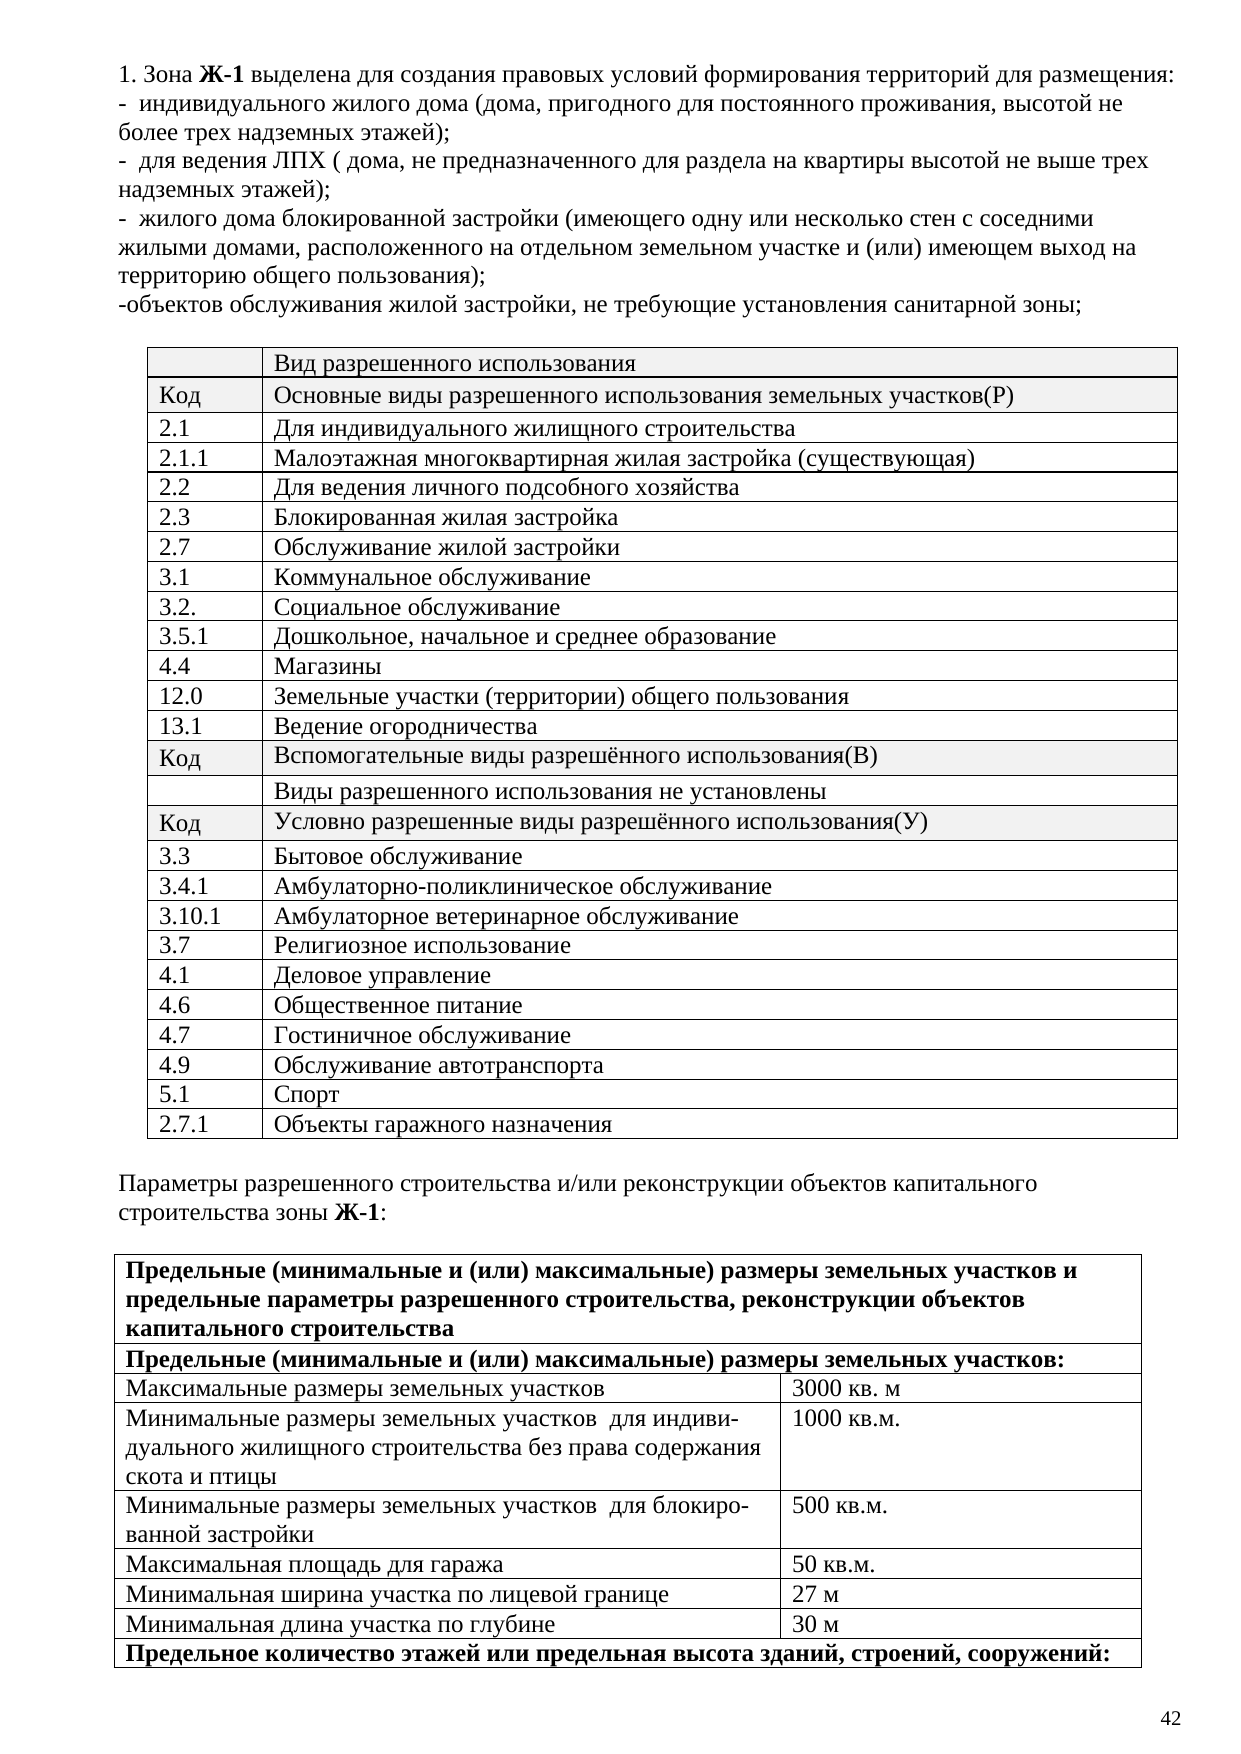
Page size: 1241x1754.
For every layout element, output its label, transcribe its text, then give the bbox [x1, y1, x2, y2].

table_cell 3000 кв. м [781, 1374, 1141, 1402]
table_cell Малоэтажная многоквартирная жилая застройка (существующая) [263, 443, 1177, 471]
table_cell Ведение огородничества [263, 711, 1177, 739]
table_cell Магазины [263, 651, 1177, 680]
table_cell 4.7 [148, 1020, 262, 1049]
table_cell 3.1 [148, 562, 262, 591]
table_cell 12.0 [148, 681, 262, 710]
table_cell Минимальная ширина участка по лицевой границе [115, 1579, 780, 1608]
table_cell Деловое управление [263, 960, 1177, 989]
table_cell 2.7 [148, 532, 262, 561]
table_cell Гостиничное обслуживание [263, 1020, 1177, 1049]
table_cell Обслуживание автотранспорта [263, 1050, 1177, 1078]
table_cell Предельное количество этажей или предельная высота зданий, строений, сооружений: [115, 1639, 1141, 1667]
table_cell Минимальные размеры земельных участков для индиви- дуального жилищного строительства без права содержания скота и птицы [115, 1403, 780, 1489]
table_cell Виды разрешенного использования не установлены [263, 776, 1177, 805]
table_cell Минимальная длина участка по глубине [115, 1609, 780, 1637]
table_cell 4.9 [148, 1050, 262, 1078]
text Параметры разрешенного строительства и/или реконструкции объектов капитального строительства зоны Ж-1: [118, 1168, 1181, 1225]
table_cell Условно разрешенные виды разрешённого использования(У) [263, 806, 1177, 840]
text 1. Зона Ж-1 выделена для создания правовых условий формирования территорий для размещения: [118, 59, 1181, 88]
table_cell Максимальная площадь для гаража [115, 1549, 780, 1578]
table_cell Амбулаторное ветеринарное обслуживание [263, 901, 1177, 929]
table_cell 3.5.1 [148, 621, 262, 650]
table_cell 3.2. [148, 592, 262, 620]
table_cell 1000 кв.м. [781, 1403, 1141, 1489]
table_cell 3.4.1 [148, 871, 262, 900]
table_cell 2.2 [148, 473, 262, 501]
table_cell 2.7.1 [148, 1109, 262, 1138]
table_cell Объекты гаражного назначения [263, 1109, 1177, 1138]
table_cell 5.1 [148, 1080, 262, 1108]
table_cell Бытовое обслуживание [263, 841, 1177, 870]
table_cell 2.3 [148, 502, 262, 531]
table_cell Минимальные размеры земельных участков для блокиро- ванной застройки [115, 1491, 780, 1548]
table_cell Коммунальное обслуживание [263, 562, 1177, 591]
text - жилого дома блокированной застройки (имеющего одну или несколько стен с соседними жилыми домами, расположенного на отдельном земельном участке и (или) имеющем выход на территорию общего пользования); [118, 203, 1181, 289]
table_cell Для ведения личного подсобного хозяйства [263, 473, 1177, 501]
table_cell Спорт [263, 1080, 1177, 1108]
table_cell 2.1 [148, 413, 262, 442]
table_cell Код [148, 378, 262, 412]
table_cell Блокированная жилая застройка [263, 502, 1177, 531]
table_cell 4.6 [148, 990, 262, 1019]
table_cell Земельные участки (территории) общего пользования [263, 681, 1177, 710]
table_cell 4.1 [148, 960, 262, 989]
text - индивидуального жилого дома (дома, пригодного для постоянного проживания, высотой не более трех надземных этажей); [118, 88, 1181, 145]
table_cell Дошкольное, начальное и среднее образование [263, 621, 1177, 650]
table_header [148, 348, 262, 376]
table_cell 13.1 [148, 711, 262, 739]
table_cell 50 кв.м. [781, 1549, 1141, 1578]
table_header Предельные (минимальные и (или) максимальные) размеры земельных участков и предельные параметры разрешенного строительства, реконструкции объектов капитального строительства [115, 1255, 1141, 1343]
table_cell Религиозное использование [263, 931, 1177, 959]
table_cell 3.3 [148, 841, 262, 870]
table_cell Обслуживание жилой застройки [263, 532, 1177, 561]
table_cell 2.1.1 [148, 443, 262, 471]
table_cell 3.10.1 [148, 901, 262, 929]
table_header Вид разрешенного использования [263, 348, 1177, 376]
table_cell Социальное обслуживание [263, 592, 1177, 620]
table_cell Основные виды разрешенного использования земельных участков(Р) [263, 378, 1177, 412]
table_cell Общественное питание [263, 990, 1177, 1019]
text - для ведения ЛПХ ( дома, не предназначенного для раздела на квартиры высотой не выше трех надземных этажей); [118, 145, 1181, 203]
table_cell [781, 1609, 1141, 1637]
table_cell Код [148, 741, 262, 775]
table_cell Для индивидуального жилищного строительства [263, 413, 1177, 442]
table_cell [781, 1579, 1141, 1608]
table_cell [148, 776, 262, 805]
table_cell Код [148, 806, 262, 840]
table_cell Максимальные размеры земельных участков [115, 1374, 780, 1402]
table_cell Вспомогательные виды разрешённого использования(В) [263, 741, 1177, 775]
text -объектов обслуживания жилой застройки, не требующие установления санитарной зоны; [118, 289, 1181, 318]
table_cell 4.4 [148, 651, 262, 680]
table_cell 500 кв.м. [781, 1491, 1141, 1548]
table_cell Предельные (минимальные и (или) максимальные) размеры земельных участков: [115, 1344, 1141, 1372]
table_cell Амбулаторно-поликлиническое обслуживание [263, 871, 1177, 900]
table_cell 3.7 [148, 931, 262, 959]
